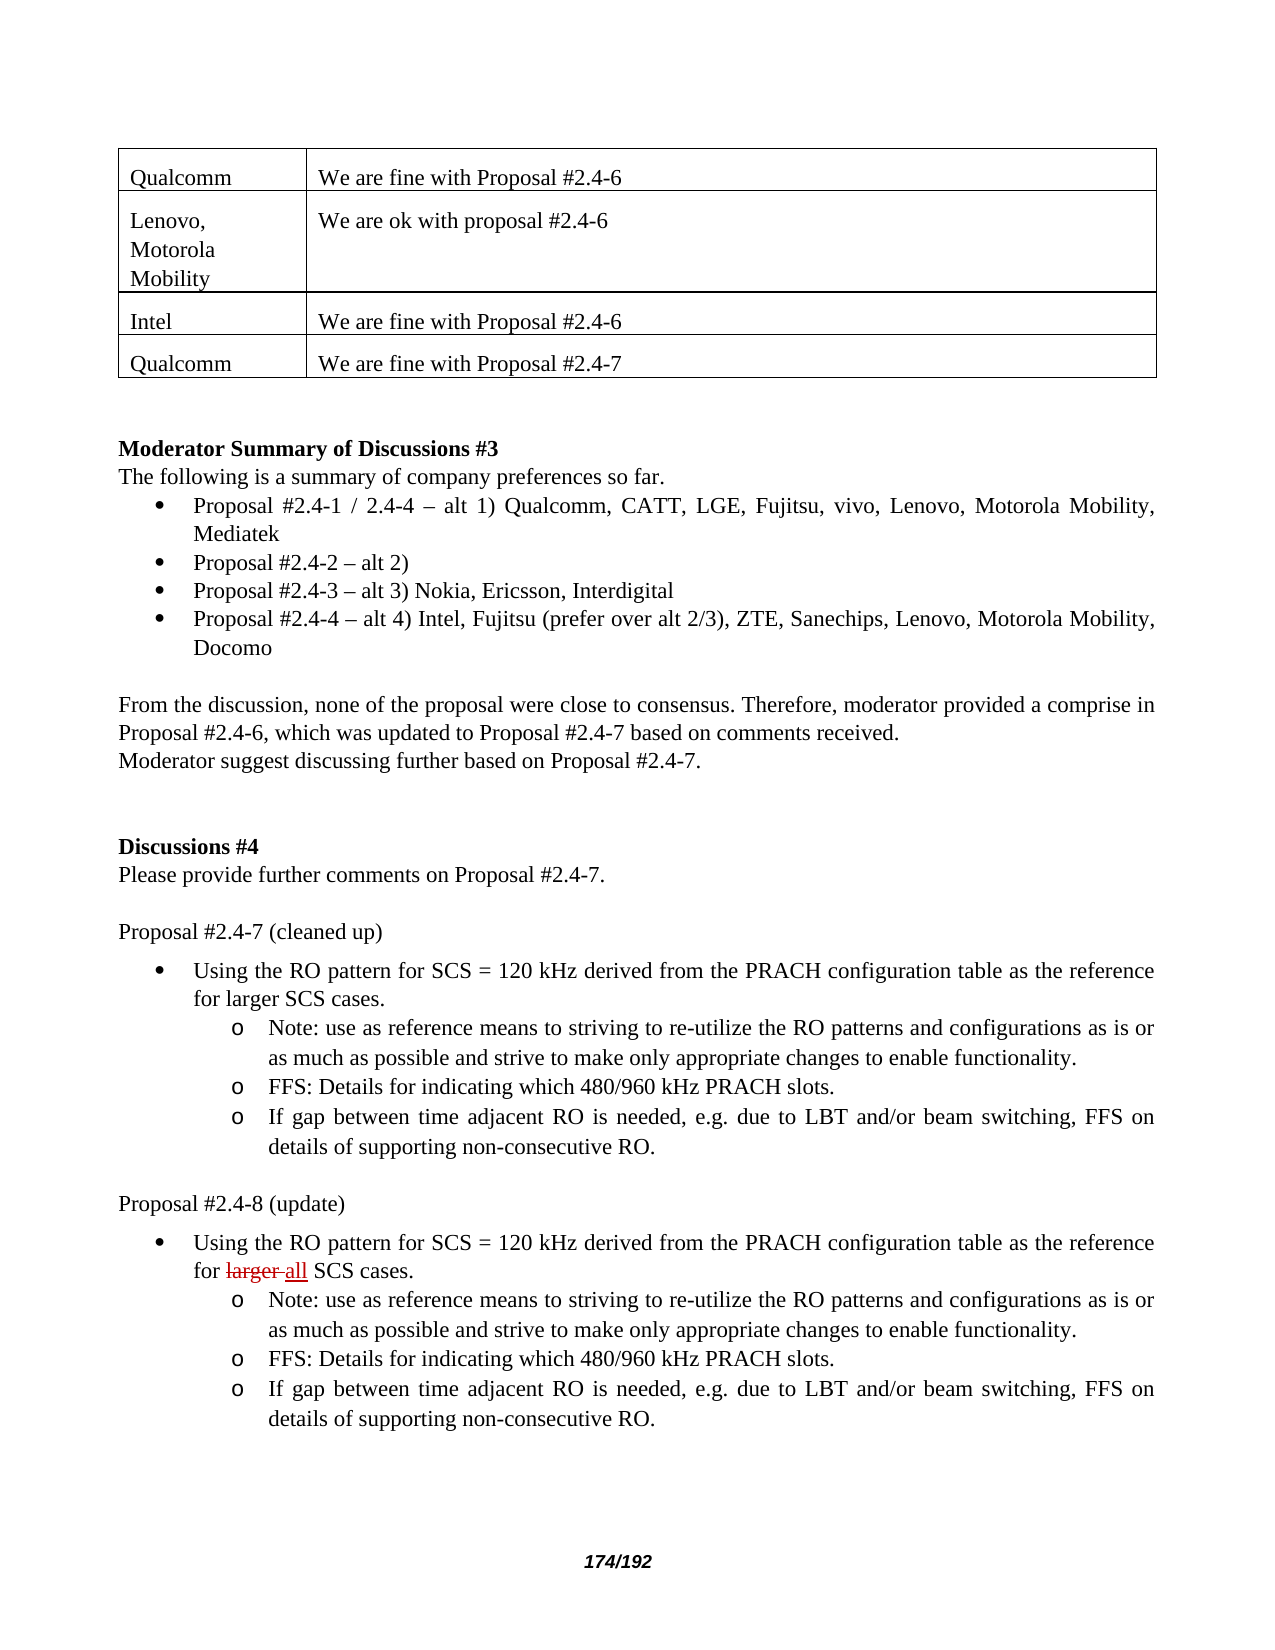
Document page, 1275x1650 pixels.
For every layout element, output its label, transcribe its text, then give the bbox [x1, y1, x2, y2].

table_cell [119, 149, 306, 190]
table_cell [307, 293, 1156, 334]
subtitle Proposal #2.4-7 (cleaned up) [118, 918, 1157, 944]
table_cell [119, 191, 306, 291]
text Please provide further comments on Proposal #2.4-7. [118, 861, 1157, 888]
list Proposal #2.4-3 – alt 3) Nokia, Ericsson, Interdigital [156, 577, 1157, 603]
list FFS: Details for indicating which 480/960 kHz PRACH slots. [231, 1073, 1157, 1101]
list Note: use as reference means to striving to re-utilize the RO patterns and configurations as is or as much as possible and strive to make only appropriate changes to enable functionality. [231, 1014, 1157, 1071]
list Proposal #2.4-4 – alt 4) Intel, Fujitsu (prefer over alt 2/3), ZTE, Sanechips, Lenovo, Motorola Mobility, Docomo [156, 605, 1157, 660]
list Proposal #2.4-1 / 2.4-4 – alt 1) Qualcomm, CATT, LGE, Fujitsu, vivo, Lenovo, Motorola Mobility, Mediatek [156, 492, 1157, 546]
text From the discussion, none of the proposal were close to consensus. Therefore, moderator provided a comprise in Proposal #2.4-6, which was updated to Proposal #2.4-7 based on comments received. [118, 691, 1157, 746]
subtitle Proposal #2.4-8 (update) [118, 1190, 1157, 1217]
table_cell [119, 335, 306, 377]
text Moderator Summary of Discussions #3 [118, 435, 1157, 461]
list If gap between time adjacent RO is needed, e.g. due to LBT and/or beam switching, FFS on details of supporting non-consecutive RO. [231, 1375, 1157, 1432]
list Proposal #2.4-2 – alt 2) [156, 548, 1157, 575]
list If gap between time adjacent RO is needed, e.g. due to LBT and/or beam switching, FFS on details of supporting non-consecutive RO. [231, 1103, 1157, 1160]
list Using the RO pattern for SCS = 120 kHz derived from the PRACH configuration table as the reference for larger SCS cases. [156, 957, 1157, 1012]
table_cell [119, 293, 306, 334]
text Discussions #4 [118, 833, 1157, 859]
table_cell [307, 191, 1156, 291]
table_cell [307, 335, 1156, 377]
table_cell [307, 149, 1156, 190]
text Moderator suggest discussing further based on Proposal #2.4-7. [118, 748, 1157, 774]
list FFS: Details for indicating which 480/960 kHz PRACH slots. [231, 1345, 1157, 1373]
list Note: use as reference means to striving to re-utilize the RO patterns and configurations as is or as much as possible and strive to make only appropriate changes to enable functionality. [231, 1286, 1157, 1343]
text The following is a summary of company preferences so far. [118, 463, 1157, 489]
list Using the RO pattern for SCS = 120 kHz derived from the PRACH configuration table as the reference for larger all SCS cases. [156, 1229, 1157, 1284]
